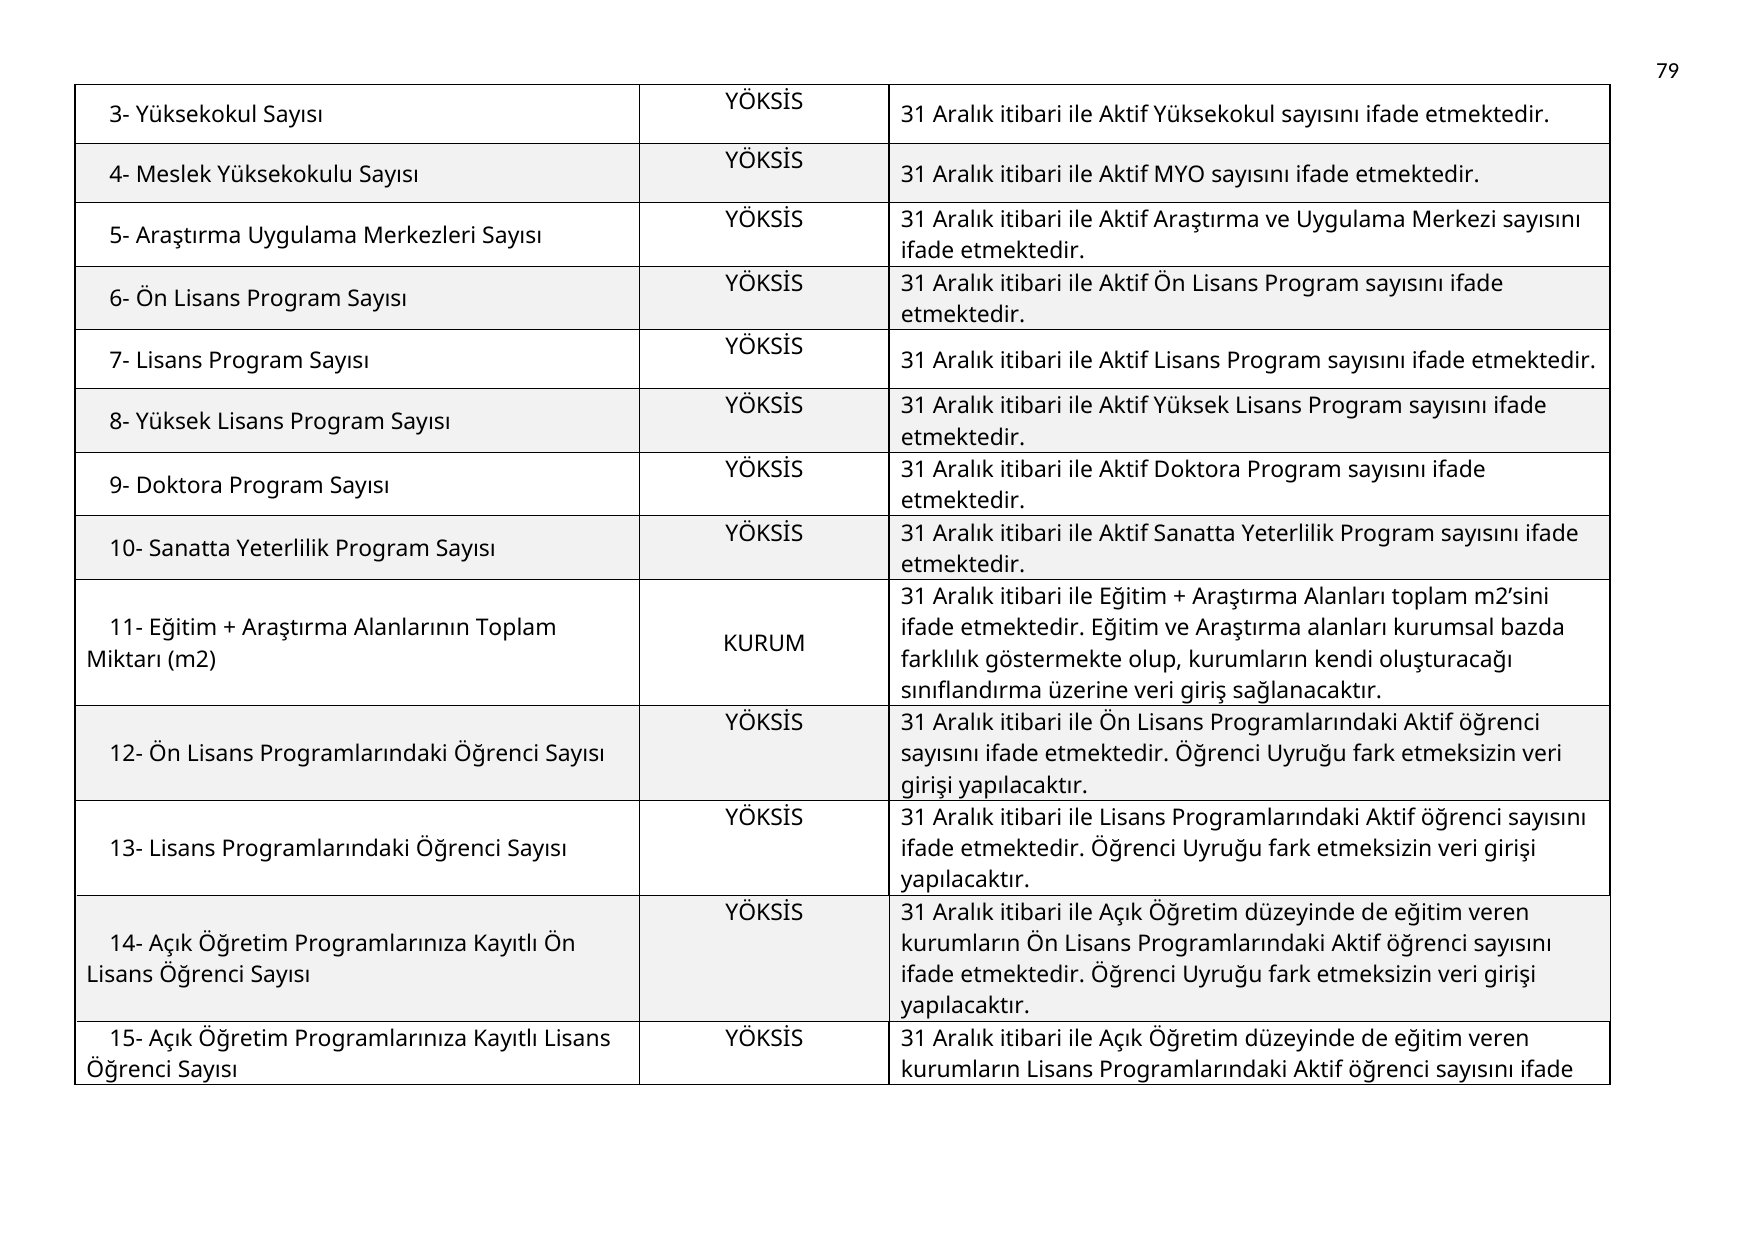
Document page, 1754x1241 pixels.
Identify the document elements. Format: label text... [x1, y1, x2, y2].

table_cell YÖKSİS [640, 516, 888, 579]
table_cell 31 Aralık itibari ile Aktif Sanatta Yeterlilik Program sayısını ifade etmektedir. [890, 516, 1609, 579]
table_cell 31 Aralık itibari ile Lisans Programlarındaki Aktif öğrenci sayısını ifade etmektedir. Öğrenci Uyruğu fark etmeksizin veri girişi yapılacaktır. [890, 801, 1609, 894]
table_cell 6- Ön Lisans Program Sayısı [76, 267, 639, 329]
table_cell 4- Meslek Yüksekokulu Sayısı [76, 144, 639, 202]
table_cell YÖKSİS [640, 801, 888, 894]
table_cell YÖKSİS [640, 896, 889, 1021]
table_cell 31 Aralık itibari ile Aktif Ön Lisans Program sayısını ifade etmektedir. [890, 267, 1609, 329]
table_cell 11- Eğitim + Araştırma Alanlarının Toplam Miktarı (m2) [76, 580, 639, 705]
table_cell 12- Ön Lisans Programlarındaki Öğrenci Sayısı [76, 706, 639, 800]
table_cell YÖKSİS [640, 85, 888, 143]
table_cell 31 Aralık itibari ile Aktif Lisans Program sayısını ifade etmektedir. [890, 330, 1609, 388]
table_cell 31 Aralık itibari ile Aktif Doktora Program sayısını ifade etmektedir. [890, 453, 1609, 515]
table_cell 31 Aralık itibari ile Aktif Araştırma ve Uygulama Merkezi sayısını ifade etmektedir. [890, 203, 1609, 266]
table_cell 10- Sanatta Yeterlilik Program Sayısı [76, 516, 639, 579]
table_cell 8- Yüksek Lisans Program Sayısı [76, 389, 639, 452]
table_cell 3- Yüksekokul Sayısı [76, 85, 639, 143]
table_cell 14- Açık Öğretim Programlarınıza Kayıtlı Ön Lisans Öğrenci Sayısı [76, 896, 639, 1021]
table_cell 31 Aralık itibari ile Aktif Yüksekokul sayısını ifade etmektedir. [890, 85, 1609, 143]
table_cell 9- Doktora Program Sayısı [76, 453, 639, 515]
table_cell YÖKSİS [640, 453, 888, 515]
table_cell YÖKSİS [640, 144, 888, 202]
table_cell YÖKSİS [640, 706, 888, 800]
table_cell 31 Aralık itibari ile Açık Öğretim düzeyinde de eğitim veren kurumların Ön Lisans Programlarındaki Aktif öğrenci sayısını ifade etmektedir. Öğrenci Uyruğu fark etmeksizin veri girişi yapılacaktır. [890, 896, 1610, 1021]
table_cell YÖKSİS [640, 330, 888, 388]
table_cell YÖKSİS [640, 267, 888, 329]
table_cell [890, 1022, 1609, 1084]
table_cell 13- Lisans Programlarındaki Öğrenci Sayısı [76, 801, 639, 894]
table_cell 5- Araştırma Uygulama Merkezleri Sayısı [76, 203, 639, 266]
table_cell YÖKSİS [640, 1022, 888, 1084]
table_cell KURUM [640, 580, 888, 705]
table_cell 31 Aralık itibari ile Aktif Yüksek Lisans Program sayısını ifade etmektedir. [890, 389, 1609, 452]
table_cell YÖKSİS [640, 389, 888, 452]
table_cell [76, 1022, 639, 1084]
table_cell 31 Aralık itibari ile Eğitim + Araştırma Alanları toplam m2’sini ifade etmektedir. Eğitim ve Araştırma alanları kurumsal bazda farklılık göstermekte olup, kurumların kendi oluşturacağı sınıflandırma üzerine veri giriş sağlanacaktır. [890, 580, 1609, 705]
table_cell 7- Lisans Program Sayısı [76, 330, 639, 388]
table_cell 31 Aralık itibari ile Ön Lisans Programlarındaki Aktif öğrenci sayısını ifade etmektedir. Öğrenci Uyruğu fark etmeksizin veri girişi yapılacaktır. [890, 706, 1609, 800]
table_cell 31 Aralık itibari ile Aktif MYO sayısını ifade etmektedir. [890, 144, 1609, 202]
table_cell YÖKSİS [640, 203, 888, 266]
